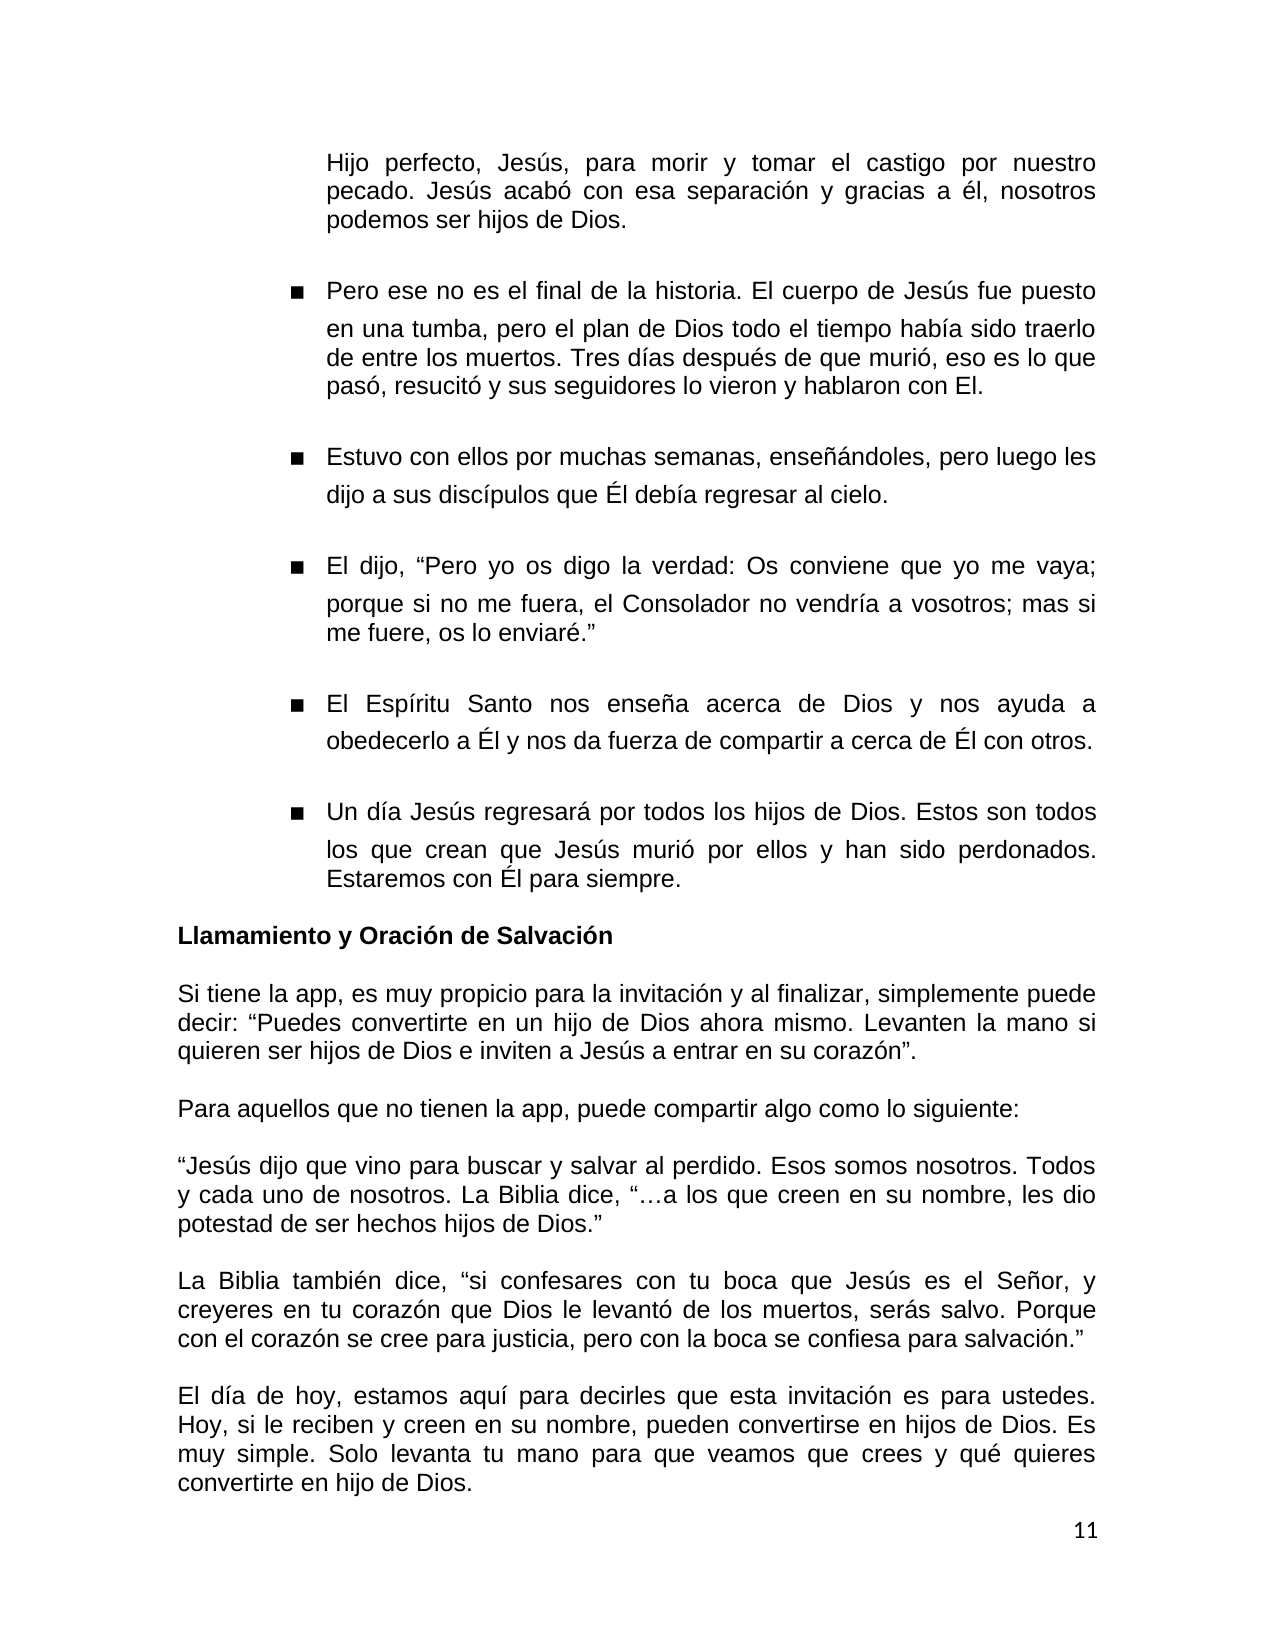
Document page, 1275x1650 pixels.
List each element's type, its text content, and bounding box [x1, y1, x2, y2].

list El Espíritu Santo nos enseña acerca de Dios y nos ayuda a obedecerlo a Él y nos da fuerza de compartir a cerca de Él con otros. [288, 675, 1098, 755]
text “Jesús dijo que vino para buscar y salvar al perdido. Esos somos nosotros. Todos y cada uno de nosotros. La Biblia dice, “…a los que creen en su nombre, les dio potestad de ser hechos hijos de Dios.” [177, 1151, 1098, 1238]
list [288, 148, 1098, 234]
text Llamamiento y Oración de Salvación [177, 921, 1098, 950]
list Un día Jesús regresará por todos los hijos de Dios. Estos son todos los que crean que Jesús murió por ellos y han sido perdonados. Estaremos con Él para siempre. [288, 784, 1098, 893]
text Para aquellos que no tienen la app, puede compartir algo como lo siguiente: [177, 1094, 1098, 1123]
list Estuvo con ellos por muchas semanas, enseñándoles, pero luego les dijo a sus discípulos que Él debía regresar al cielo. [288, 429, 1098, 509]
list El dijo, “Pero yo os digo la verdad: Os conviene que yo me vaya; porque si no me fuera, el Consolador no vendría a vosotros; mas si me fuere, os lo enviaré.” [288, 538, 1098, 646]
text El día de hoy, estamos aquí para decirles que esta invitación es para ustedes. Hoy, si le reciben y creen en su nombre, pueden convertirse en hijos de Dios. Es muy simple. Solo levanta tu mano para que veamos que crees y qué quieres convertirte en hijo de Dios. [177, 1381, 1098, 1496]
text La Biblia también dice, “si confesares con tu boca que Jesús es el Señor, y creyeres en tu corazón que Dios le levantó de los muertos, serás salvo. Porque con el corazón se cree para justicia, pero con la boca se confiesa para salvación.” [177, 1266, 1098, 1353]
text Si tiene la app, es muy propicio para la invitación y al finalizar, simplemente puede decir: “Puedes convertirte en un hijo de Dios ahora mismo. Levanten la mano si quieren ser hijos de Dios e inviten a Jesús a entrar en su corazón”. [177, 979, 1098, 1065]
list Pero ese no es el final de la historia. El cuerpo de Jesús fue puesto en una tumba, pero el plan de Dios todo el tiempo había sido traerlo de entre los muertos. Tres días después de que murió, eso es lo que pasó, resucitó y sus seguidores lo vieron y hablaron con El. [288, 263, 1098, 400]
